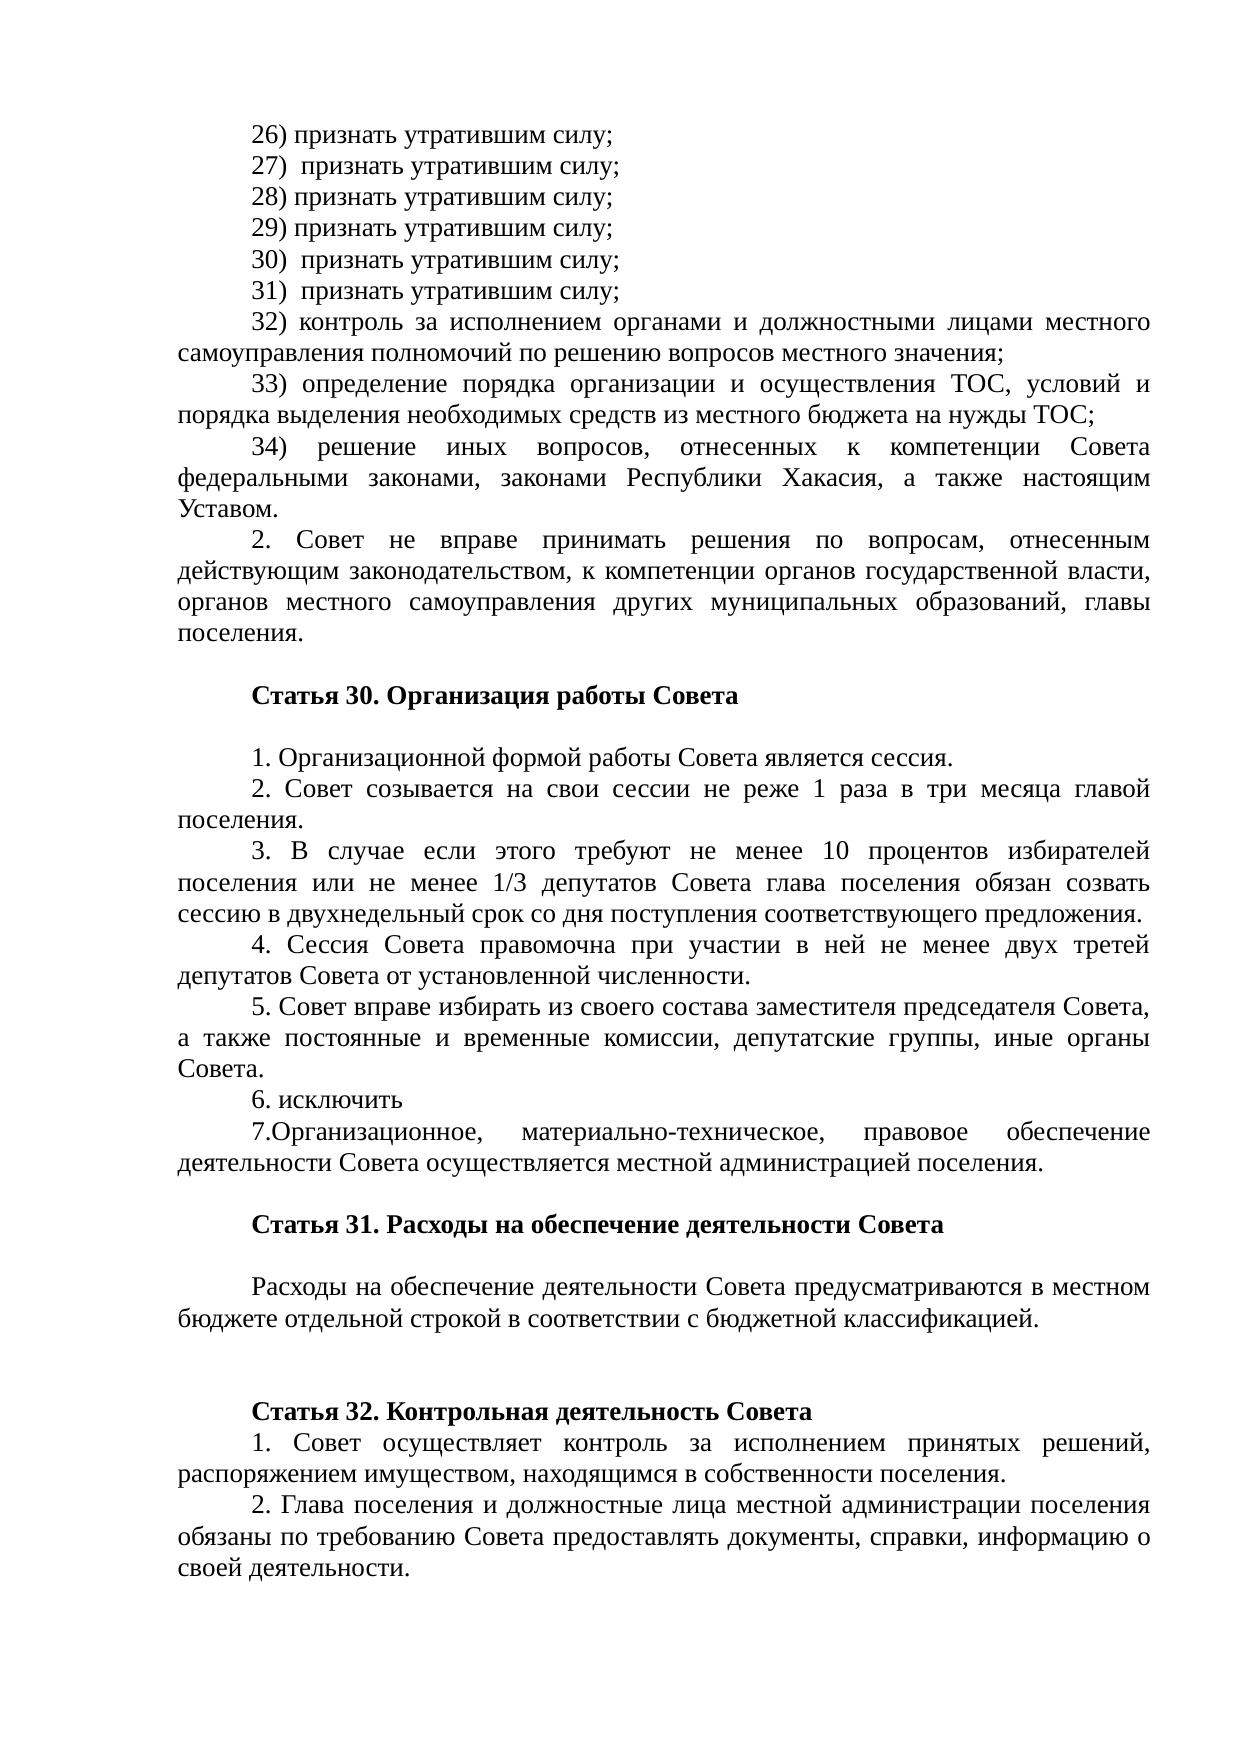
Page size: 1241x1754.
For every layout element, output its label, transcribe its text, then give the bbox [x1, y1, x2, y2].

text 5. Совет вправе избирать из своего состава заместителя председателя Совета, а также постоянные и временные комиссии, депутатские группы, иные органы Совета. [177, 990, 1152, 1084]
text 4. Сессия Совета правомочна при участии в ней не менее двух третей депутатов Совета от установленной численности. [177, 928, 1152, 990]
text 31) признать утратившим силу; [177, 274, 1152, 305]
text 1. Совет осуществляет контроль за исполнением принятых решений, распоряжением имуществом, находящимся в собственности поселения. [177, 1426, 1152, 1488]
text 32) контроль за исполнением органами и должностными лицами местного самоуправления полномочий по решению вопросов местного значения; [177, 305, 1152, 367]
text 28) признать утратившим силу; [177, 180, 1152, 212]
text 2. Совет созывается на свои сессии не реже 1 раза в три месяца главой поселения. [177, 772, 1152, 834]
text 30) признать утратившим силу; [177, 243, 1152, 274]
text 3. В случае если этого требуют не менее 10 процентов избирателей поселения или не менее 1/3 депутатов Совета глава поселения обязан созвать сессию в двухнедельный срок со дня поступления соответствующего предложения. [177, 834, 1152, 928]
text 34) решение иных вопросов, отнесенных к компетенции Совета федеральными законами, законами Республики Хакасия, а также настоящим Уставом. [177, 429, 1152, 523]
text Статья 32. Контрольная деятельность Совета [177, 1395, 1152, 1426]
text 26) признать утратившим силу; [177, 118, 1152, 149]
text Статья 30. Организация работы Совета [177, 679, 1152, 710]
text 1. Организационной формой работы Совета является сессия. [177, 741, 1152, 772]
text 29) признать утратившим силу; [177, 212, 1152, 243]
text 27) признать утратившим силу; [177, 149, 1152, 180]
text 6. исключить [177, 1084, 1152, 1115]
text Статья 31. Расходы на обеспечение деятельности Совета [177, 1208, 1152, 1239]
text 7.Организационное, материально-техническое, правовое обеспечение деятельности Совета осуществляется местной администрацией поселения. [177, 1115, 1152, 1177]
text 2. Глава поселения и должностные лица местной администрации поселения обязаны по требованию Совета предоставлять документы, справки, информацию о своей деятельности. [177, 1488, 1152, 1582]
text Расходы на обеспечение деятельности Совета предусматриваются в местном бюджете отдельной строкой в соответствии с бюджетной классификацией. [177, 1271, 1152, 1333]
text 2. Совет не вправе принимать решения по вопросам, отнесенным действующим законодательством, к компетенции органов государственной власти, органов местного самоуправления других муниципальных образований, главы поселения. [177, 523, 1152, 648]
text 33) определение порядка организации и осуществления ТОС, условий и порядка выделения необходимых средств из местного бюджета на нужды ТОС; [177, 367, 1152, 429]
